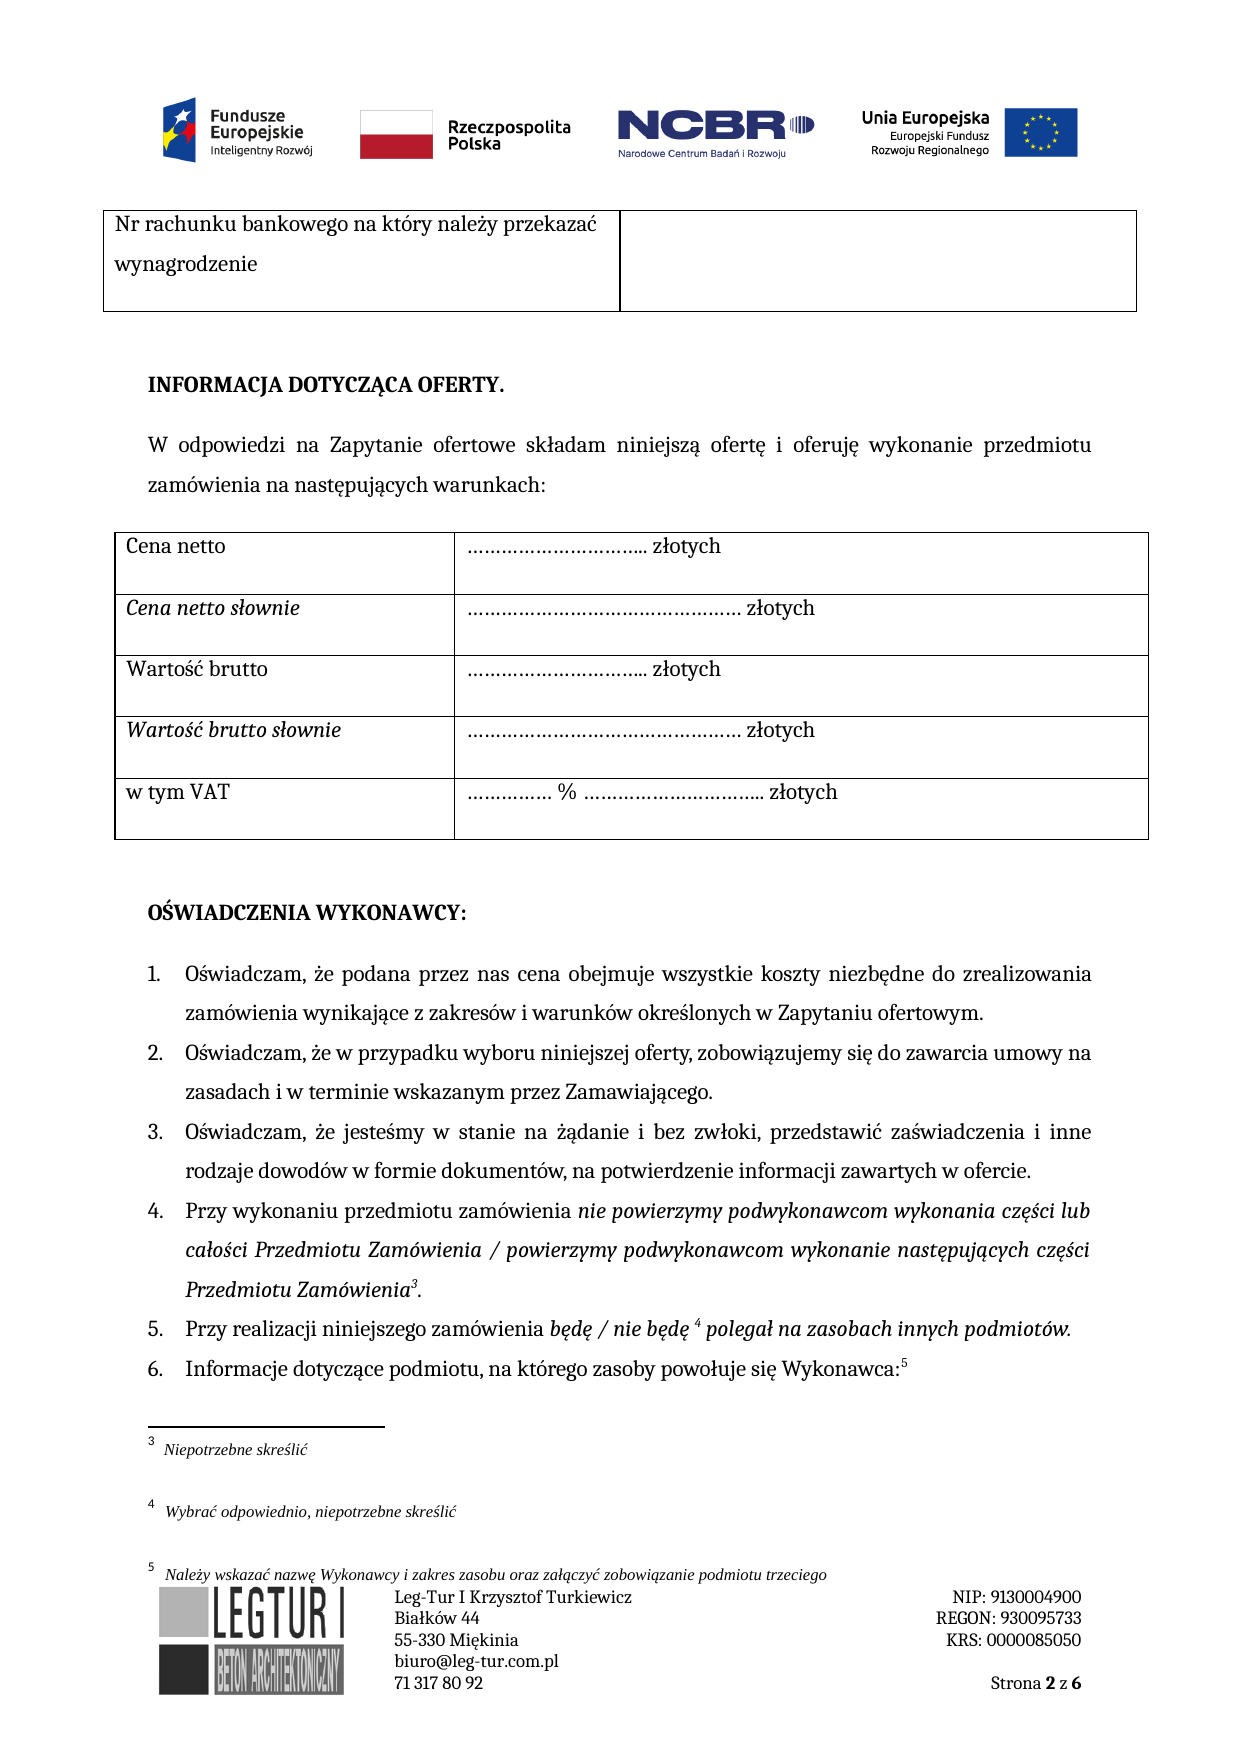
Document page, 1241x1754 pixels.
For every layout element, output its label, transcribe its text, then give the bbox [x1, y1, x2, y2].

picture [158, 1586, 344, 1695]
list Przy wykonaniu przedmiotu zamówienia nie powierzymy podwykonawcom wykonania części lub całości Przedmiotu Zamówienia / powierzymy podwykonawcom wykonanie następujących części Przedmiotu Zamówienia. [148, 1197, 1093, 1303]
list Oświadczam, że podana przez nas cena obejmuje wszystkie koszty niezbędne do zrealizowania zamówienia wynikające z zakresów i warunków określonych w Zapytaniu ofertowym. [148, 961, 1093, 1026]
table_cell [621, 211, 1136, 311]
table_cell ………………………………………… złotych [455, 595, 1148, 655]
table_header ………………………….. złotych [455, 533, 1148, 593]
table_cell Cena netto słownie [116, 595, 454, 655]
table_cell Wartość brutto [116, 656, 454, 716]
table_cell ………………………………………… złotych [455, 717, 1148, 777]
text INFORMACJA DOTYCZĄCA OFERTY. [148, 372, 1093, 398]
list Informacje dotyczące podmiotu, na którego zasoby powołuje się Wykonawca: [148, 1355, 1093, 1382]
table_cell Nr rachunku bankowego na który należy przekazać wynagrodzenie [104, 211, 619, 311]
text OŚWIADCZENIA WYKONAWCY: [148, 900, 1093, 927]
table_cell …………… % ………………………….. złotych [455, 779, 1148, 839]
picture [147, 85, 1093, 182]
table_cell Wartość brutto słownie [116, 717, 454, 777]
list Przy realizacji niniejszego zamówienia będę / nie będę polegał na zasobach innych podmiotów. [148, 1316, 1093, 1342]
table_header Cena netto [116, 533, 454, 593]
list Oświadczam, że w przypadku wyboru niniejszej oferty, zobowiązujemy się do zawarcia umowy na zasadach i w terminie wskazanym przez Zamawiającego. [148, 1039, 1093, 1105]
table_cell ………………………….. złotych [455, 656, 1148, 716]
text W odpowiedzi na Zapytanie ofertowe składam niniejszą ofertę i oferuję wykonanie przedmiotu zamówienia na następujących warunkach: [148, 432, 1093, 498]
list Oświadczam, że jesteśmy w stanie na żądanie i bez zwłoki, przedstawić zaświadczenia i inne rodzaje dowodów w formie dokumentów, na potwierdzenie informacji zawartych w ofercie. [148, 1118, 1093, 1184]
table_cell w tym VAT [116, 779, 454, 839]
